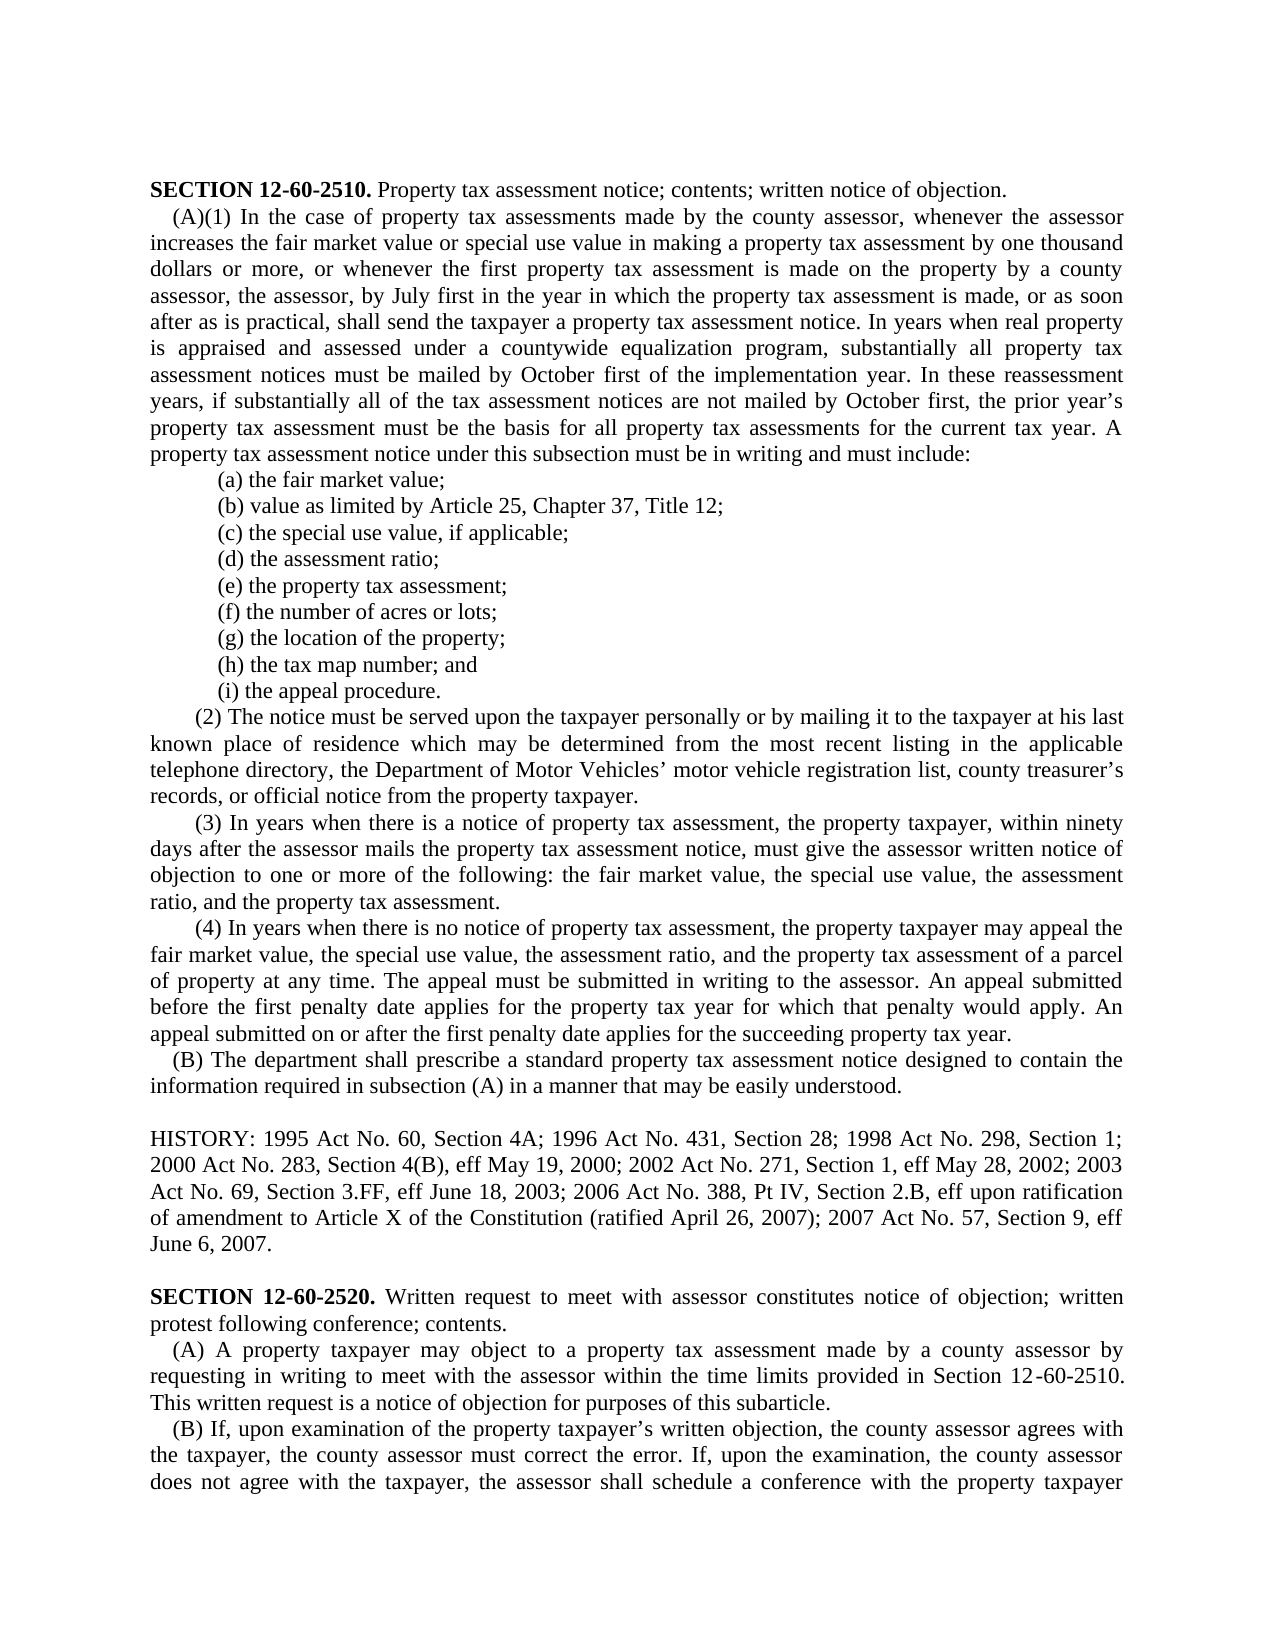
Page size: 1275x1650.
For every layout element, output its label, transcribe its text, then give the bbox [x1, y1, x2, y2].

text HISTORY: 1995 Act No. 60, Section 4A; 1996 Act No. 431, Section 28; 1998 Act No. 298, Section 1; 2000 Act No. 283, Section 4(B), eff May 19, 2000; 2002 Act No. 271, Section 1, eff May 28, 2002; 2003 Act No. 69, Section 3.FF, eff June 18, 2003; 2006 Act No. 388, Pt IV, Section 2.B, eff upon ratification of amendment to Article X of the Constitution (ratified April 26, 2007); 2007 Act No. 57, Section 9, eff June 6, 2007. [150, 1125, 1125, 1257]
text (g) the location of the property; [150, 624, 1125, 651]
text (c) the special use value, if applicable; [150, 519, 1125, 545]
text (A)(1) In the case of property tax assessments made by the county assessor, whenever the assessor increases the fair market value or special use value in making a property tax assessment by one thousand dollars or more, or whenever the first property tax assessment is made on the property by a county assessor, the assessor, by July first in the year in which the property tax assessment is made, or as soon after as is practical, shall send the taxpayer a property tax assessment notice. In years when real property is appraised and assessed under a countywide equalization program, substantially all property tax assessment notices must be mailed by October first of the implementation year. In these reassessment years, if substantially all of the tax assessment notices are not mailed by October first, the prior year’s property tax assessment must be the basis for all property tax assessments for the current tax year. A property tax assessment notice under this subsection must be in writing and must include: [150, 203, 1125, 466]
text (i) the appeal procedure. [150, 677, 1125, 703]
text (3) In years when there is a notice of property tax assessment, the property taxpayer, within ninety days after the assessor mails the property tax assessment notice, must give the assessor written notice of objection to one or more of the following: the fair market value, the special use value, the assessment ratio, and the property tax assessment. [150, 809, 1125, 914]
text (2) The notice must be served upon the taxpayer personally or by mailing it to the taxpayer at his last known place of residence which may be determined from the most recent listing in the applicable telephone directory, the Department of Motor Vehicles’ motor vehicle registration list, county treasurer’s records, or official notice from the property taxpayer. [150, 703, 1125, 809]
text (a) the fair market value; [150, 466, 1125, 493]
text (d) the assessment ratio; [150, 545, 1125, 572]
text (B) The department shall prescribe a standard property tax assessment notice designed to contain the information required in subsection (A) in a manner that may be easily understood. [150, 1046, 1125, 1099]
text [150, 1415, 1125, 1494]
text SECTION 12-60-2510. Property tax assessment notice; contents; written notice of objection. [150, 176, 1125, 203]
text SECTION 12-60-2520. Written request to meet with assessor constitutes notice of objection; written protest following conference; contents. [150, 1283, 1125, 1336]
text (e) the property tax assessment; [150, 572, 1125, 598]
text (f) the number of acres or lots; [150, 598, 1125, 624]
text (h) the tax map number; and [150, 651, 1125, 677]
text (b) value as limited by Article 25, Chapter 37, Title 12; [150, 493, 1125, 519]
text (4) In years when there is no notice of property tax assessment, the property taxpayer may appeal the fair market value, the special use value, the assessment ratio, and the property tax assessment of a parcel of property at any time. The appeal must be submitted in writing to the assessor. An appeal submitted before the first penalty date applies for the property tax year for which that penalty would apply. An appeal submitted on or after the first penalty date applies for the succeeding property tax year. [150, 914, 1125, 1046]
text (A) A property taxpayer may object to a property tax assessment made by a county assessor by requesting in writing to meet with the assessor within the time limits provided in Section 12-60-2510. This written request is a notice of objection for purposes of this subarticle. [150, 1336, 1125, 1415]
